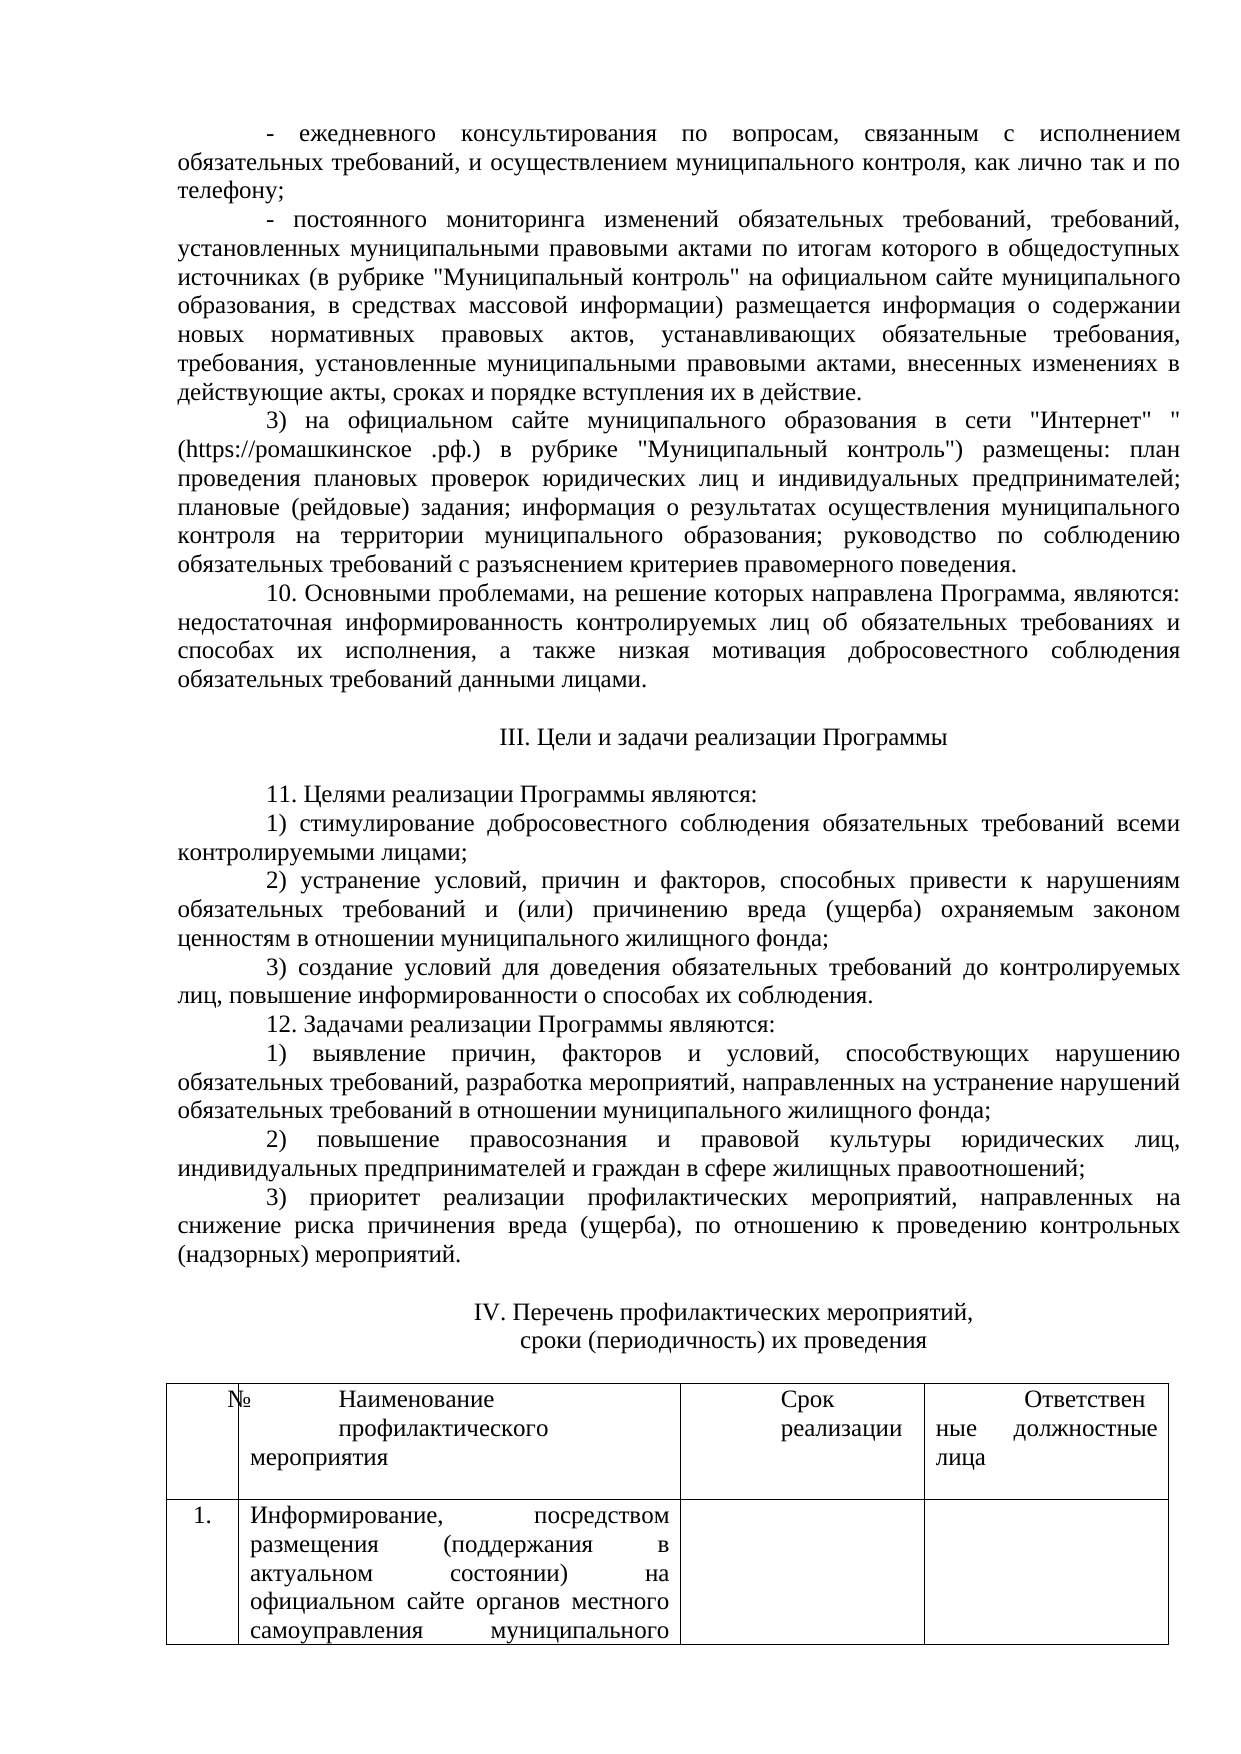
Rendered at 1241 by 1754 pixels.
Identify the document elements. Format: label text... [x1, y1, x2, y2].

text 12. Задачами реализации Программы являются: [177, 1009, 1181, 1038]
text 10. Основными проблемами, на решение которых направлена Программа, являются: недостаточная информированность контролируемых лиц об обязательных требованиях и способах их исполнения, а также низкая мотивация добросовестного соблюдения обязательных требований данными лицами. [177, 578, 1181, 693]
text III. Цели и задачи реализации Программы [177, 722, 1181, 751]
table_cell 1. [167, 1500, 238, 1644]
table_cell [925, 1500, 1168, 1644]
text 3) на официальном сайте муниципального образования в сети "Интернет" " (https://ромашкинское .рф.) в рубрике "Муниципальный контроль") размещены: план проведения плановых проверок юридических лиц и индивидуальных предпринимателей; плановые (рейдовые) задания; информация о результатах осуществления муниципального контроля на территории муниципального образования; руководство по соблюдению обязательных требований с разъяснением критериев правомерного поведения. [177, 406, 1181, 578]
table_header Срок реализации [681, 1384, 924, 1499]
text IV. Перечень профилактических мероприятий, [177, 1297, 1181, 1326]
table_header Наименование профилактического мероприятия [239, 1384, 680, 1499]
text 3) создание условий для доведения обязательных требований до контролируемых лиц, повышение информированности о способах их соблюдения. [177, 952, 1181, 1009]
table_cell [681, 1500, 924, 1644]
text 3) приоритет реализации профилактических мероприятий, направленных на снижение риска причинения вреда (ущерба), по отношению к проведению контрольных (надзорных) мероприятий. [177, 1182, 1181, 1268]
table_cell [239, 1500, 680, 1644]
text 1) стимулирование добросовестного соблюдения обязательных требований всеми контролируемыми лицами; [177, 808, 1181, 866]
text - постоянного мониторинга изменений обязательных требований, требований, установленных муниципальными правовыми актами по итогам которого в общедоступных источниках (в рубрике "Муниципальный контроль" на официальном сайте муниципального образования, в средствах массовой информации) размещается информация о содержании новых нормативных правовых актов, устанавливающих обязательные требования, требования, установленные муниципальными правовыми актами, внесенных изменениях в действующие акты, сроках и порядке вступления их в действие. [177, 204, 1181, 406]
table_header № [167, 1384, 238, 1499]
text 11. Целями реализации Программы являются: [177, 779, 1181, 808]
text 2) повышение правосознания и правовой культуры юридических лиц, индивидуальных предпринимателей и граждан в сфере жилищных правоотношений; [177, 1124, 1181, 1182]
table_header Ответственные должностные лица [925, 1384, 1168, 1499]
text сроки (периодичность) их проведения [177, 1326, 1181, 1354]
text 1) выявление причин, факторов и условий, способствующих нарушению обязательных требований, разработка мероприятий, направленных на устранение нарушений обязательных требований в отношении муниципального жилищного фонда; [177, 1038, 1181, 1124]
text 2) устранение условий, причин и факторов, способных привести к нарушениям обязательных требований и (или) причинению вреда (ущерба) охраняемым законом ценностям в отношении муниципального жилищного фонда; [177, 866, 1181, 952]
text - ежедневного консультирования по вопросам, связанным с исполнением обязательных требований, и осуществлением муниципального контроля, как лично так и по телефону; [177, 118, 1181, 204]
